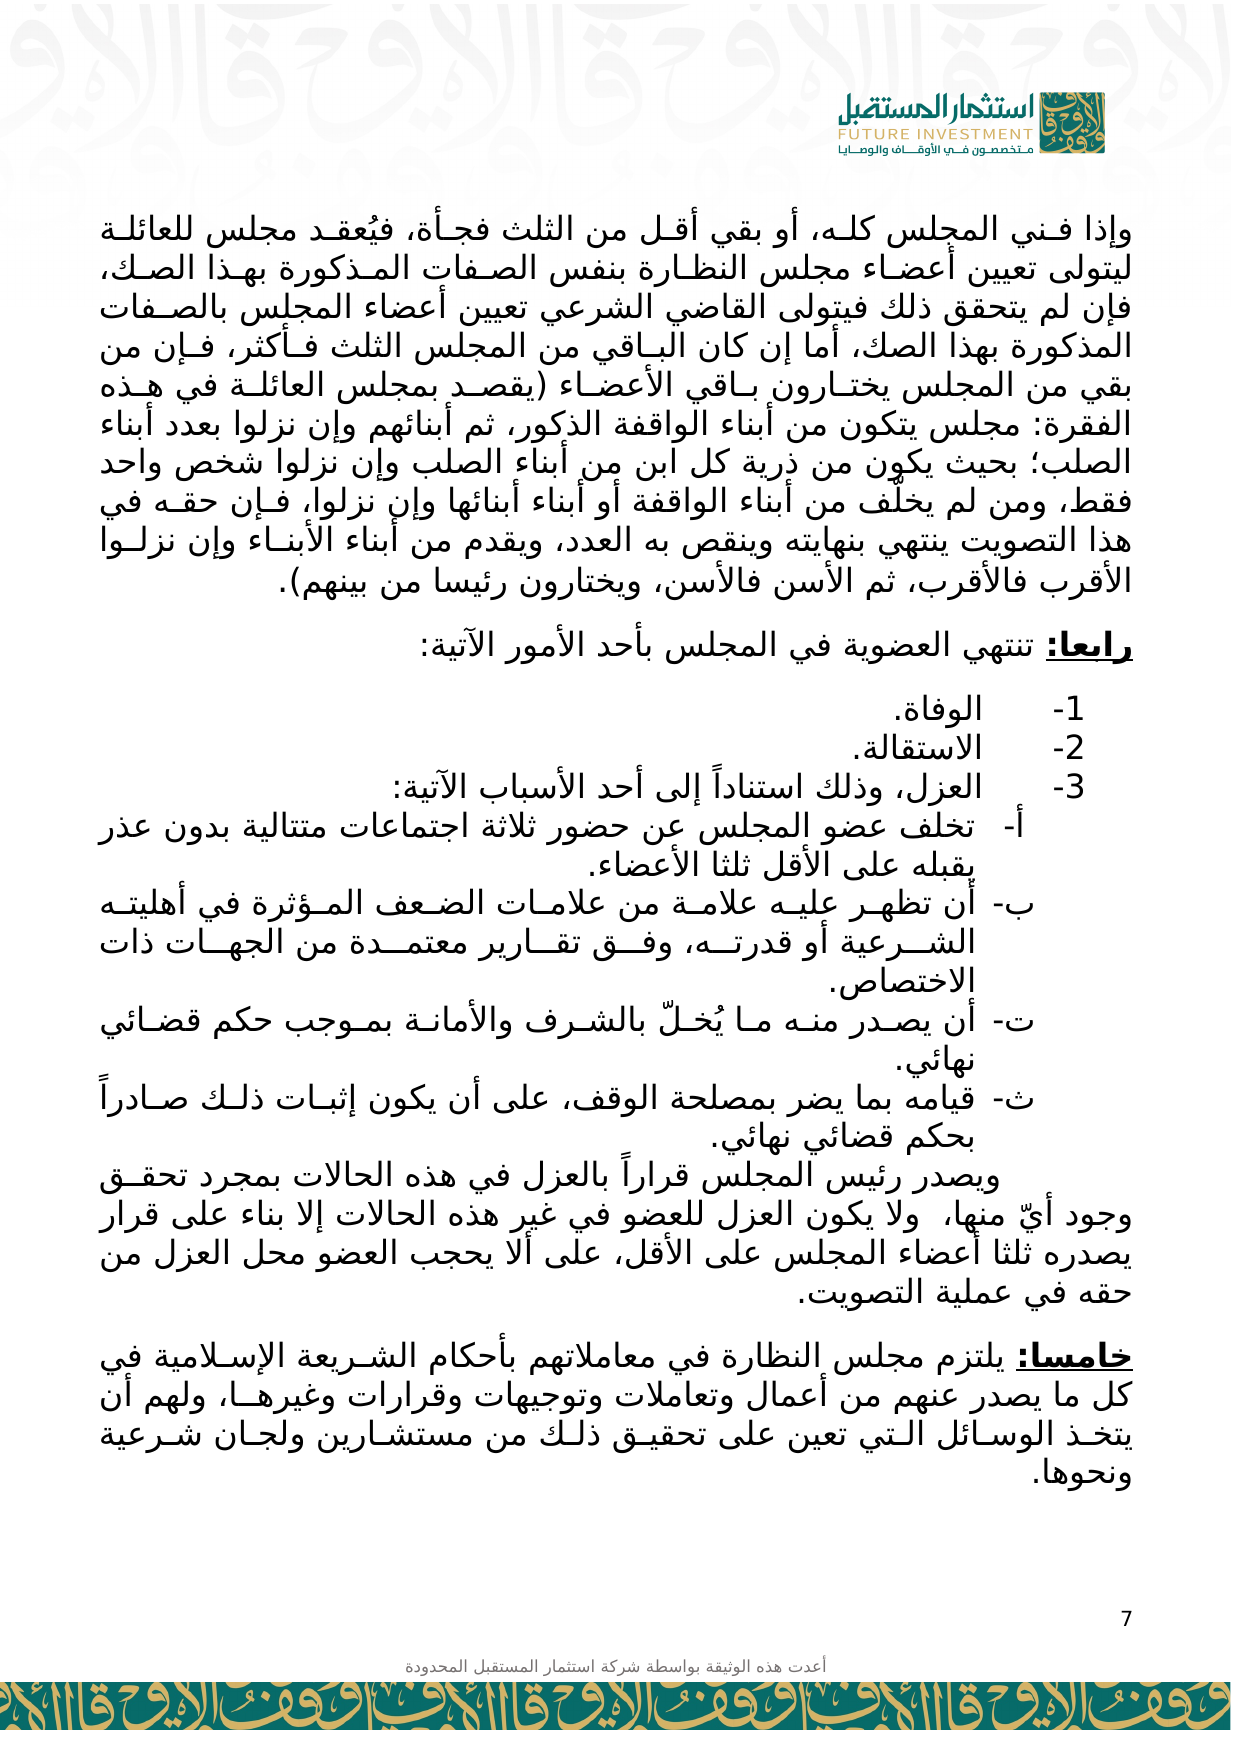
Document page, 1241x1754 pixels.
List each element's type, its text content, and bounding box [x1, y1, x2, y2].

list أن تظهر عليه علامة من علامات الضعف المؤثرة في أهليته الشرعية أو قدرته، وفق تقارير معتمدة من الجهات ذات الاختصاص. [99, 884, 1014, 1000]
picture [0, 4, 1231, 307]
list وإذا فني المجلس كله، أو بقي أقل من الثلث فجأة، فيُعقد مجلس للعائلة ليتولى تعيين أعضاء مجلس النظارة بنفس الصفات المذكورة بهذا الصك، فإن لم يتحقق ذلك فيتولى القاضي الشرعي تعيين أعضاء المجلس بالصفات المذكورة بهذا الصك، أما إن كان الباقي من المجلس الثلث فأكثر، فإن من بقي من المجلس يختارون باقي الأعضاء (يقصد بمجلس العائلة في هذه الفقرة: مجلس يتكون من أبناء الواقفة الذكور، ثم أبنائهم وإن نزلوا بعدد أبناء الصلب؛ بحيث يكون من ذرية كل ابن من أبناء الصلب وإن نزلوا شخص واحد فقط، ومن لم يخلّف من أبناء الواقفة أو أبناء أبنائها وإن نزلوا، فإن حقه في هذا التصويت ينتهي بنهايته وينقص به العدد، ويقدم من أبناء الأبناء وإن نزلوا الأقرب فالأقرب، ثم الأسن فالأسن، ويختارون رئيسا من بينهم). [99, 210, 1133, 601]
list 1- الوفاة. [99, 689, 1133, 728]
list تخلف عضو المجلس عن حضور ثلاثة اجتماعات متتالية بدون عذر يقبله على الأقل ثلثا الأعضاء. [99, 806, 1014, 884]
list 3- العزل، وذلك استناداً إلى أحد الأسباب الآتية: [99, 767, 1133, 806]
picture [0, 1682, 1231, 1730]
list قيامه بما يضر بمصلحة الوقف، على أن يكون إثبات ذلك صادراً بحكم قضائي نهائي. [99, 1078, 1014, 1156]
list 2- الاستقالة. [99, 728, 1133, 767]
text رابعا: تنتهي العضوية في المجلس بأحد الأمور الآتية: [99, 626, 1133, 664]
text خامسا: يلتزم مجلس النظارة في معاملاتهم بأحكام الشريعة الإسلامية في كل ما يصدر عنهم من أعمال وتعاملات وتوجيهات وقرارات وغيرها، ولهم أن يتخذ الوسائل التي تعين على تحقيق ذلك من مستشارين ولجان شرعية ونحوها. [99, 1336, 1133, 1492]
list أن يصدر منه ما يُخلّ بالشرف والأمانة بموجب حكم قضائي نهائي. [99, 1000, 1014, 1078]
list ويصدر رئيس المجلس قراراً بالعزل في هذه الحالات بمجرد تحقق وجود أيّ منها، ولا يكون العزل للعضو في غير هذه الحالات إلا بناء على قرار يصدره ثلثا أعضاء المجلس على الأقل، على ألا يحجب العضو محل العزل من حقه في عملية التصويت. [99, 1156, 1133, 1311]
